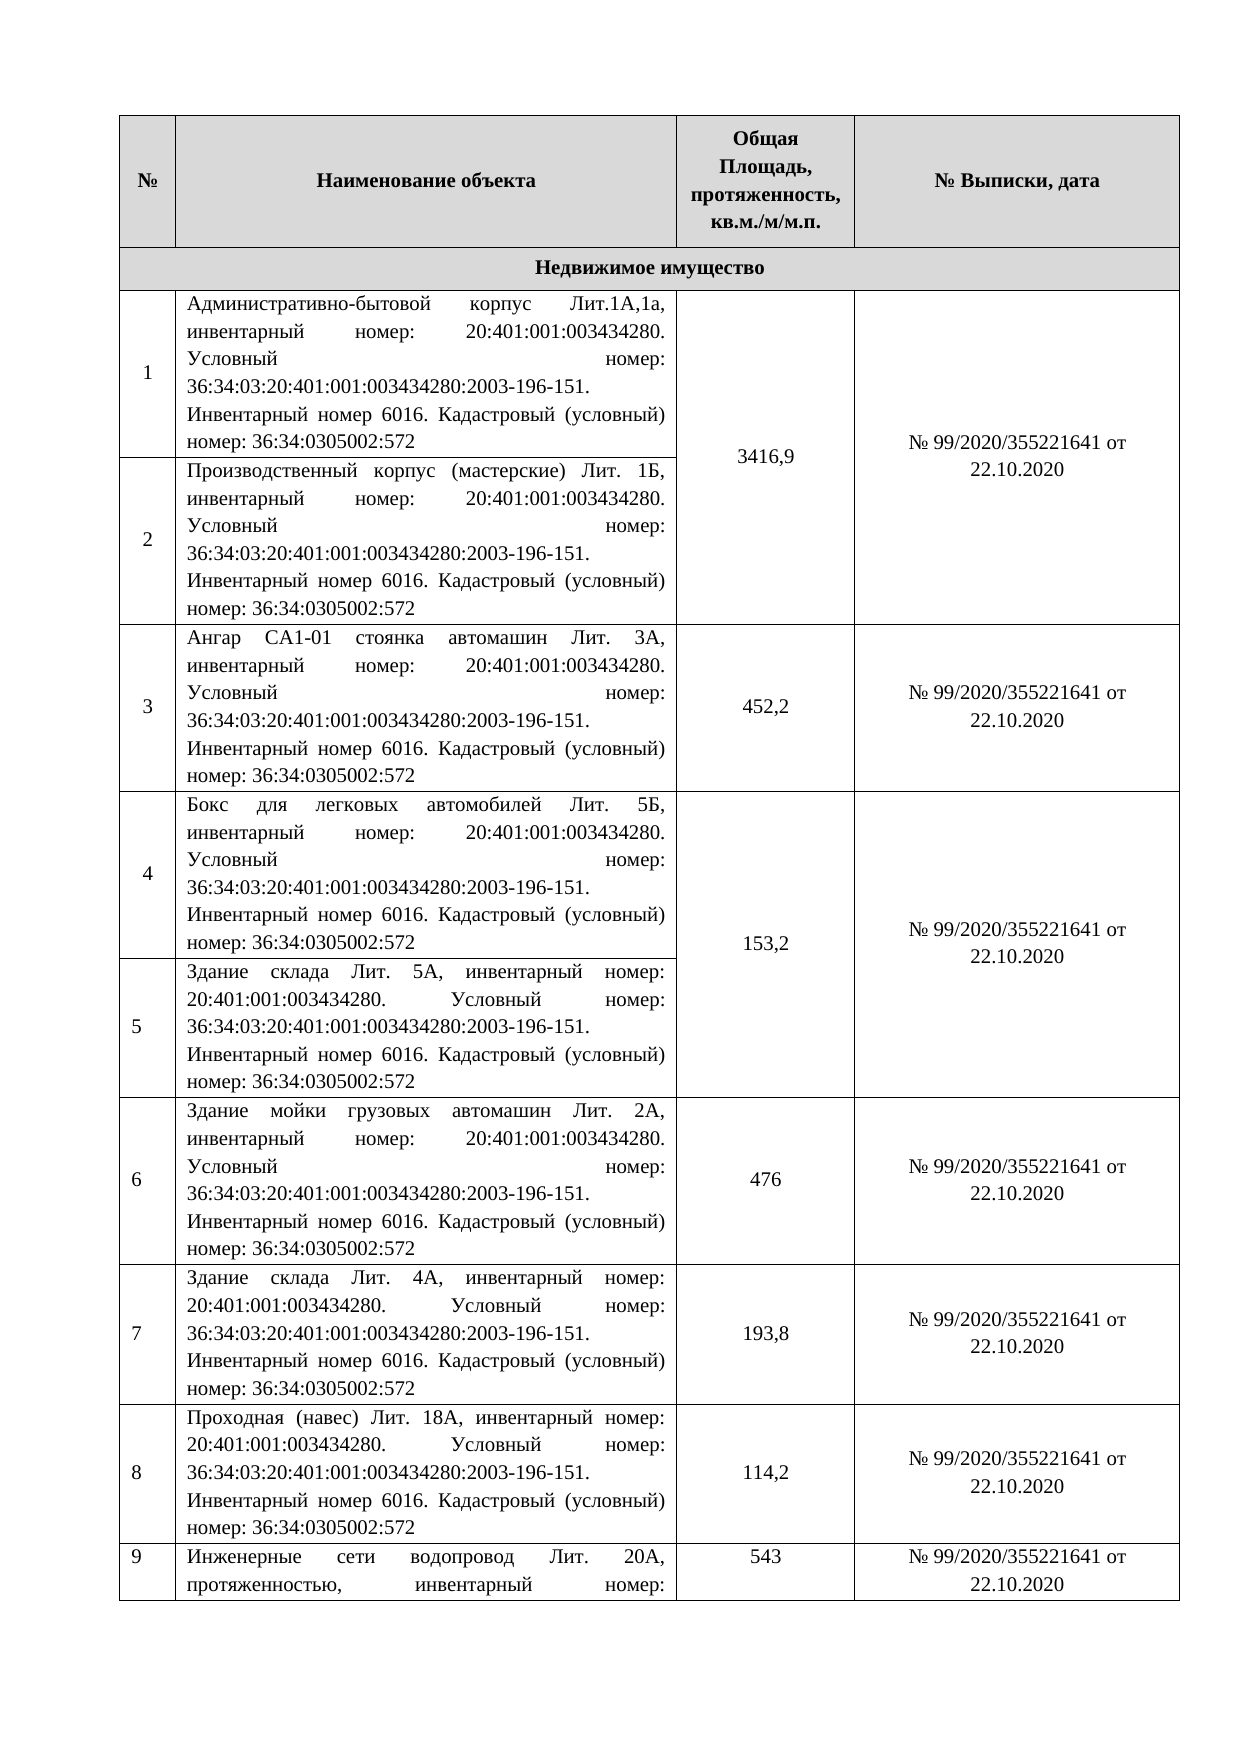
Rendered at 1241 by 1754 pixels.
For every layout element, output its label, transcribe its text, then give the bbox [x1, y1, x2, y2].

table_cell 193,8 [677, 1265, 854, 1404]
table_cell № 99/2020/355221641 от 22.10.2020 [855, 1265, 1179, 1404]
table_cell 543 [677, 1544, 854, 1599]
table_cell 3 [120, 625, 175, 791]
table_cell Недвижимое имущество [120, 248, 1179, 290]
table_cell 476 [677, 1098, 854, 1264]
table_cell Проходная (навес) Лит. 18А, инвентарный номер: 20:401:001:003434280. Условный номер: 36:34:03:20:401:001:003434280:2003-196-151. Инвентарный номер 6016. Кадастровый (условный) номер: 36:34:0305002:572 [176, 1405, 676, 1543]
table_cell Административно-бытовой корпус Лит.1А,1а, инвентарный номер: 20:401:001:003434280. Условный номер: 36:34:03:20:401:001:003434280:2003-196-151. Инвентарный номер 6016. Кадастровый (условный) номер: 36:34:0305002:572 [176, 291, 676, 457]
table_cell 8 [120, 1405, 175, 1543]
table_cell 2 [120, 458, 175, 624]
table_cell 3416,9 [677, 291, 854, 624]
table_cell 153,2 [677, 792, 854, 1097]
table_cell № 99/2020/355221641 от 22.10.2020 [855, 1098, 1179, 1264]
table_cell Здание склада Лит. 4А, инвентарный номер: 20:401:001:003434280. Условный номер: 36:34:03:20:401:001:003434280:2003-196-151. Инвентарный номер 6016. Кадастровый (условный) номер: 36:34:0305002:572 [176, 1265, 676, 1404]
table_header Общая Площадь, протяженность, кв.м./м/м.п. [677, 116, 854, 247]
table_cell № 99/2020/355221641 от 22.10.2020 [855, 291, 1179, 624]
table_cell № 99/2020/355221641 от 22.10.2020 [855, 625, 1179, 791]
table_cell Здание склада Лит. 5А, инвентарный номер: 20:401:001:003434280. Условный номер: 36:34:03:20:401:001:003434280:2003-196-151. Инвентарный номер 6016. Кадастровый (условный) номер: 36:34:0305002:572 [176, 959, 676, 1097]
table_cell № 99/2020/355221641 от 22.10.2020 [855, 792, 1179, 1097]
table_header № Выписки, дата [855, 116, 1179, 247]
table_cell 5 [120, 959, 175, 1097]
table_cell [855, 1544, 1179, 1599]
table_cell 6 [120, 1098, 175, 1264]
table_cell 1 [120, 291, 175, 457]
table_cell Производственный корпус (мастерские) Лит. 1Б, инвентарный номер: 20:401:001:003434280. Условный номер: 36:34:03:20:401:001:003434280:2003-196-151. Инвентарный номер 6016. Кадастровый (условный) номер: 36:34:0305002:572 [176, 458, 676, 624]
table_cell 7 [120, 1265, 175, 1404]
table_header Наименование объекта [176, 116, 676, 247]
table_cell Бокс для легковых автомобилей Лит. 5Б, инвентарный номер: 20:401:001:003434280. Условный номер: 36:34:03:20:401:001:003434280:2003-196-151. Инвентарный номер 6016. Кадастровый (условный) номер: 36:34:0305002:572 [176, 792, 676, 958]
table_header № [120, 116, 175, 247]
table_cell Здание мойки грузовых автомашин Лит. 2А, инвентарный номер: 20:401:001:003434280. Условный номер: 36:34:03:20:401:001:003434280:2003-196-151. Инвентарный номер 6016. Кадастровый (условный) номер: 36:34:0305002:572 [176, 1098, 676, 1264]
table_cell 9 [120, 1544, 175, 1599]
table_cell 114,2 [677, 1405, 854, 1543]
table_cell 4 [120, 792, 175, 958]
table_cell 452,2 [677, 625, 854, 791]
table_cell Ангар СА1-01 стоянка автомашин Лит. 3А, инвентарный номер: 20:401:001:003434280. Условный номер: 36:34:03:20:401:001:003434280:2003-196-151. Инвентарный номер 6016. Кадастровый (условный) номер: 36:34:0305002:572 [176, 625, 676, 791]
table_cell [176, 1544, 676, 1599]
table_cell № 99/2020/355221641 от 22.10.2020 [855, 1405, 1179, 1543]
